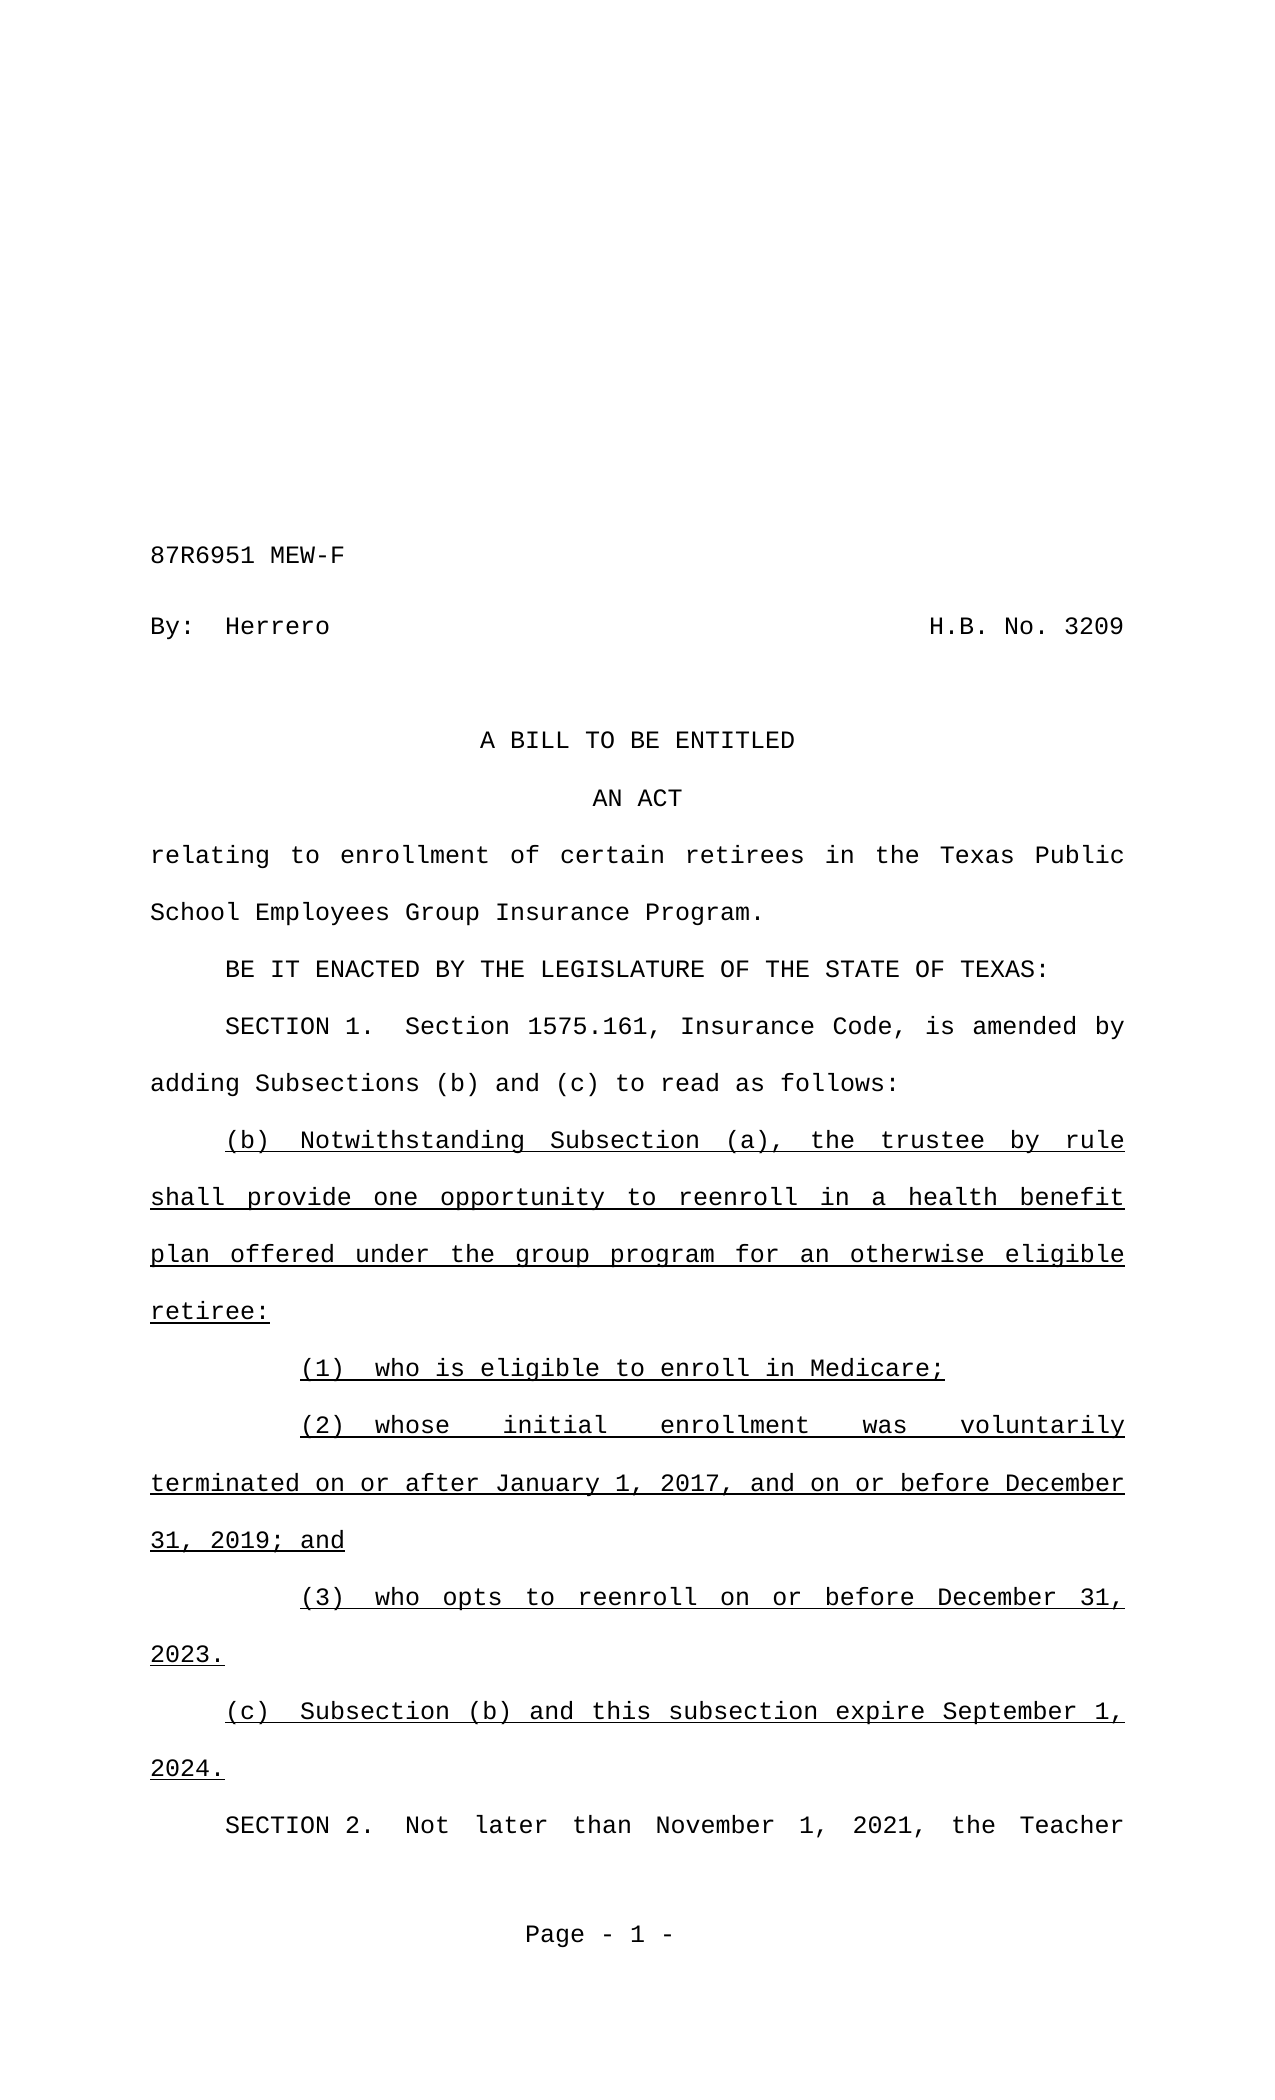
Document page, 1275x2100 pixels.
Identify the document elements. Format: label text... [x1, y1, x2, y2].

text (2) whose initial enrollment was voluntarily terminated on or after January 1, 2017, and on or before December 31, 2019; and [150, 1413, 1125, 1493]
text (b) Notwithstanding Subsection (a), the trustee by rule shall provide one opportunity to reenroll in a health benefit plan offered under the group program for an otherwise eligible retiree: [150, 1267, 1125, 1327]
text AN ACT [150, 785, 1125, 813]
text SECTION 1. Section 1575.161, Insurance Code, is amended by adding Subsections (b) and (c) to read as follows: [150, 1013, 1125, 1099]
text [150, 1812, 1125, 1841]
text (b) Notwithstanding Subsection (a), the trustee by rule shall provide one opportunity to reenroll in a health benefit plan offered under the group program for an otherwise eligible retiree: [150, 1210, 1125, 1265]
text (c) Subsection (b) and this subsection expire September 1, 2024. [150, 1698, 1125, 1784]
text (b) Notwithstanding Subsection (a), the trustee by rule shall provide one opportunity to reenroll in a health benefit plan offered under the group program for an otherwise eligible retiree: [150, 1127, 1125, 1208]
text (1) who is eligible to enroll in Medicare; [150, 1356, 1125, 1384]
text By: Herrero H.B. No. 3209 [150, 614, 1125, 642]
text relating to enrollment of certain retirees in the Texas Public School Employees Group Insurance Program. [150, 842, 1125, 928]
text (3) who opts to reenroll on or before December 31, 2023. [150, 1584, 1125, 1670]
text 87R6951 MEW-F [150, 542, 1125, 571]
text (2) whose initial enrollment was voluntarily terminated on or after January 1, 2017, and on or before December 31, 2019; and [150, 1495, 1125, 1556]
text A BILL TO BE ENTITLED [150, 728, 1125, 756]
text BE IT ENACTED BY THE LEGISLATURE OF THE STATE OF TEXAS: [150, 956, 1125, 985]
